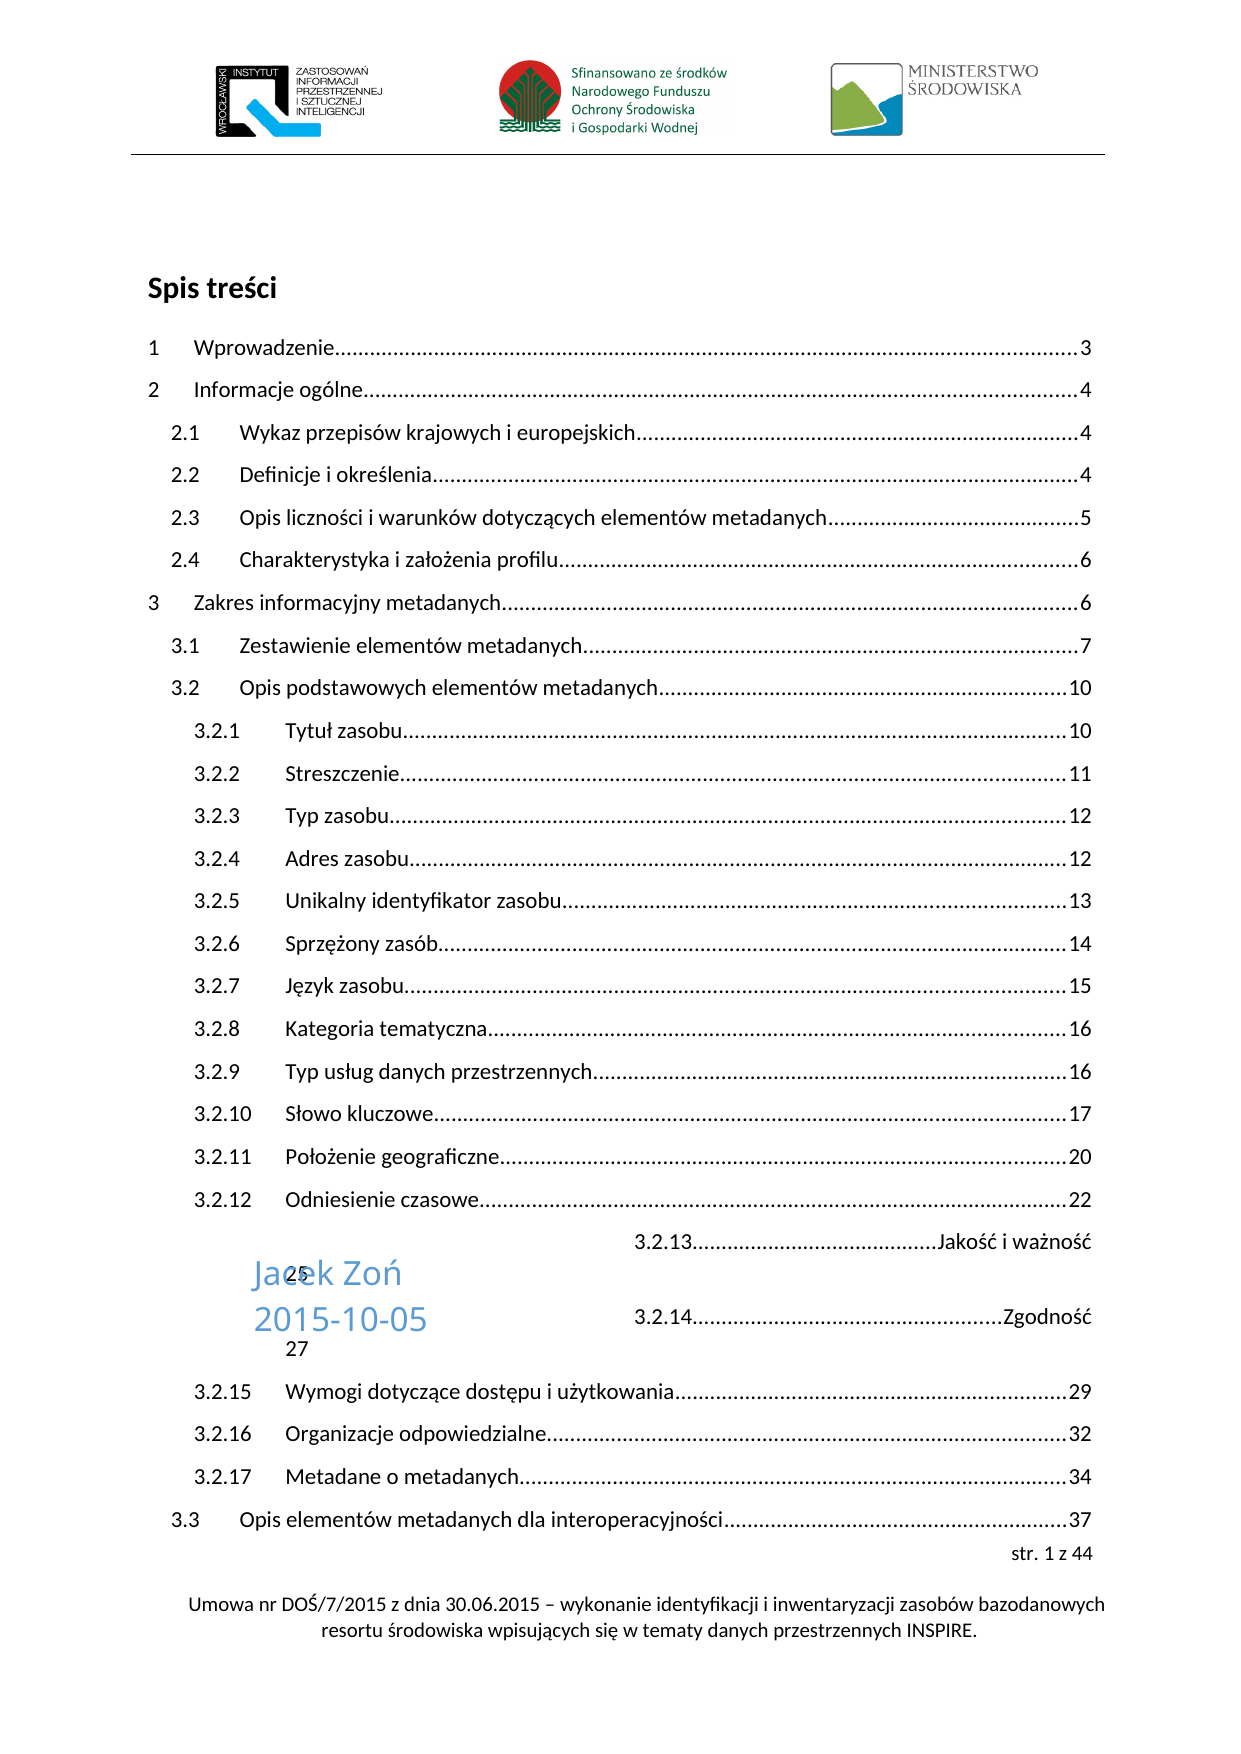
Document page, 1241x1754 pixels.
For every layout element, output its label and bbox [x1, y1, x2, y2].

picture [830, 63, 1038, 136]
picture [203, 62, 393, 141]
picture [495, 57, 733, 138]
